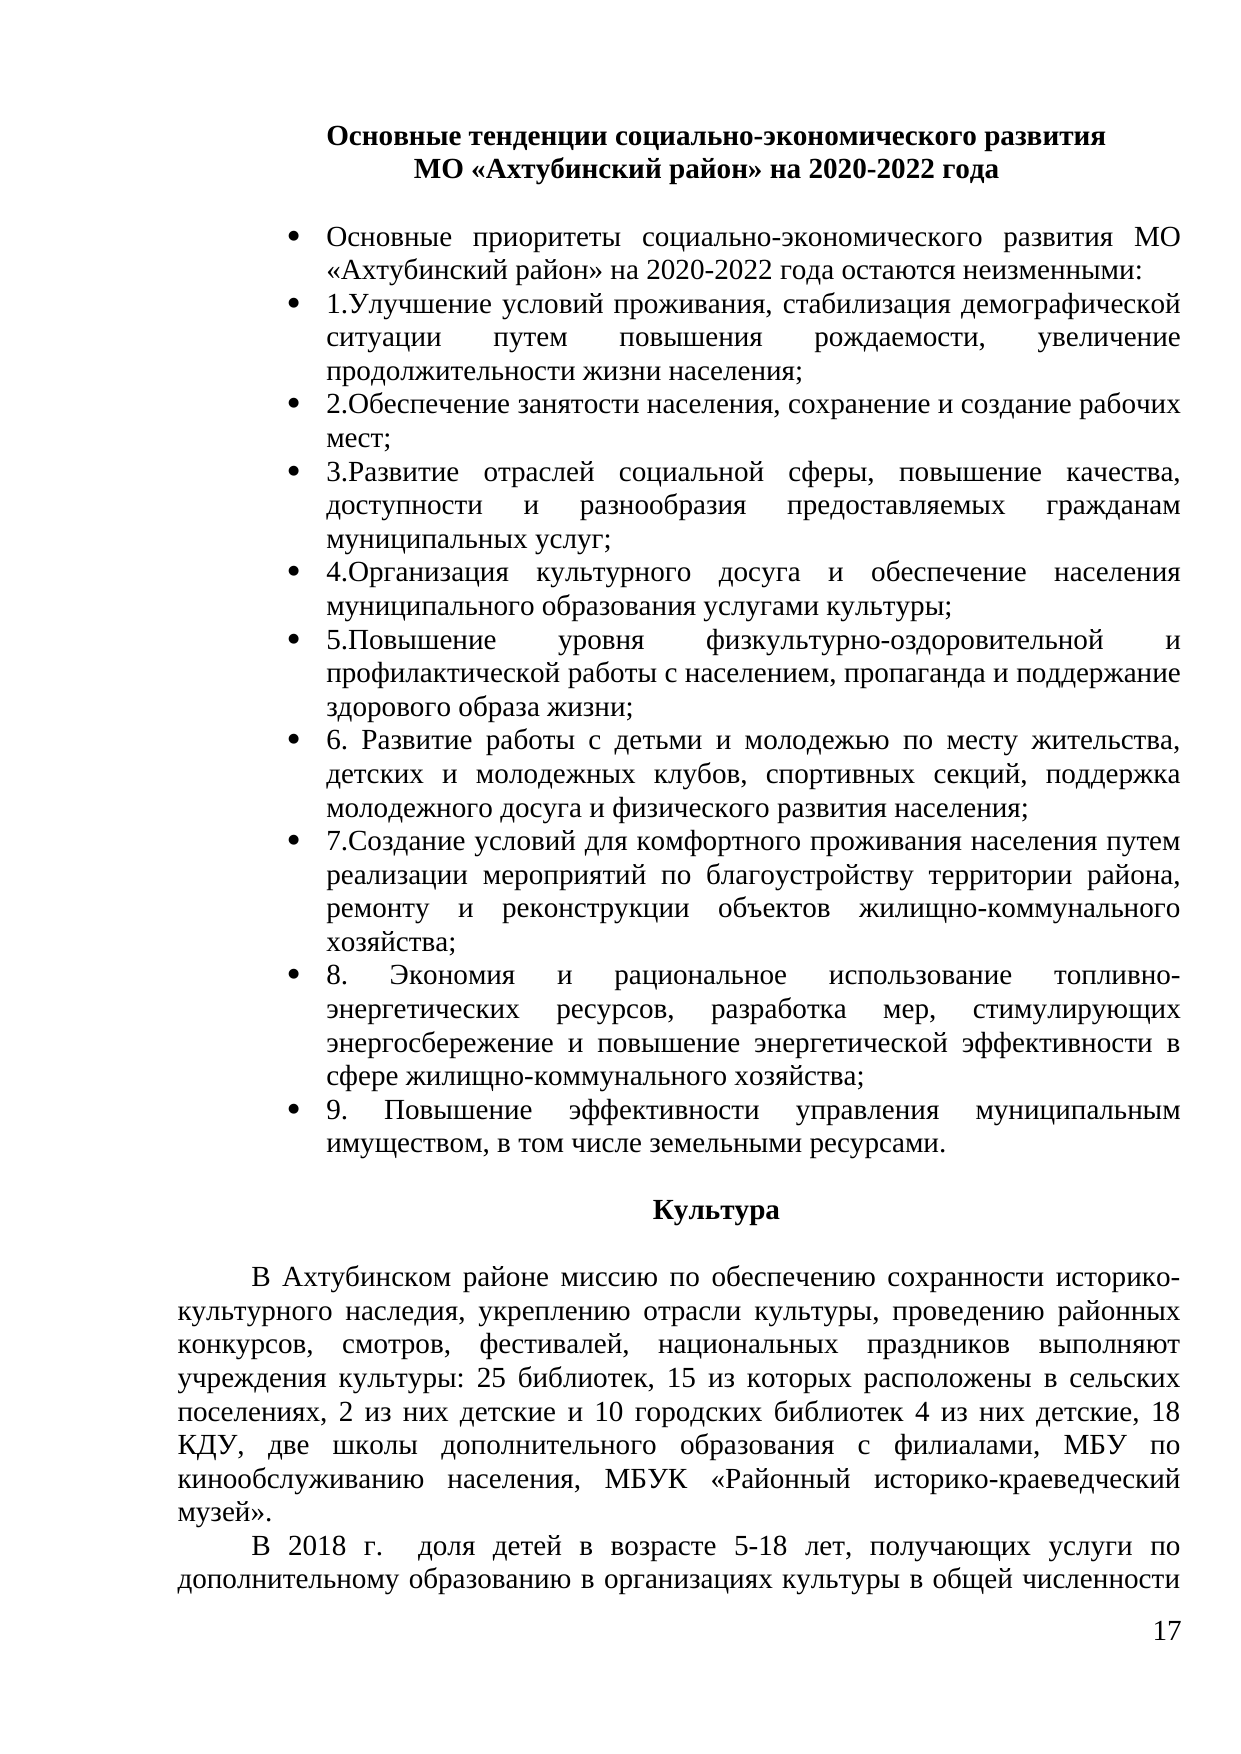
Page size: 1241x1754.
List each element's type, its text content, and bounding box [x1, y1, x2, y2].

text В Ахтубинском районе миссию по обеспечению сохранности историко-культурного наследия, укреплению отрасли культуры, проведению районных конкурсов, смотров, фестивалей, национальных праздников выполняют учреждения культуры: 25 библиотек, 15 из которых расположены в сельских поселениях, 2 из них детские и 10 городских библиотек 4 из них детские, 18 КДУ, две школы дополнительного образования с филиалами, МБУ по кинообслуживанию населения, МБУК «Районный историко-краеведческий музей». [177, 1259, 1181, 1528]
list 9. Повышение эффективности управления муниципальным имуществом, в том числе земельными ресурсами. [288, 1092, 1181, 1159]
list 1.Улучшение условий проживания, стабилизация демографической ситуации путем повышения рождаемости, увеличение продолжительности жизни населения; [288, 286, 1181, 387]
list 6. Развитие работы с детьми и молодежью по месту жительства, детских и молодежных клубов, спортивных секций, поддержка молодежного досуга и физического развития населения; [288, 722, 1181, 823]
list 5.Повышение уровня физкультурно-оздоровительной и профилактической работы с населением, пропаганда и поддержание здорового образа жизни; [288, 622, 1181, 722]
list 7.Создание условий для комфортного проживания населения путем реализации мероприятий по благоустройству территории района, ремонту и реконструкции объектов жилищно-коммунального хозяйства; [288, 823, 1181, 957]
list Основные приоритеты социально-экономического развития МО «Ахтубинский район» на 2020-2022 года остаются неизменными: [288, 219, 1181, 286]
list Основные тенденции социально-экономического развития [326, 118, 1181, 152]
list 8. Экономия и рациональное использование топливно-энергетических ресурсов, разработка мер, стимулирующих энергосбережение и повышение энергетической эффективности в сфере жилищно-коммунального хозяйства; [288, 957, 1181, 1092]
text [177, 1528, 1181, 1595]
list МО «Ахтубинский район» на 2020-2022 года [326, 152, 1181, 185]
list 4.Организация культурного досуга и обеспечение населения муниципального образования услугами культуры; [288, 554, 1181, 622]
list 3.Развитие отраслей социальной сферы, повышение качества, доступности и разнообразия предоставляемых гражданам муниципальных услуг; [288, 454, 1181, 554]
list 2.Обеспечение занятости населения, сохранение и создание рабочих мест; [288, 387, 1181, 454]
text Культура [177, 1192, 1181, 1226]
